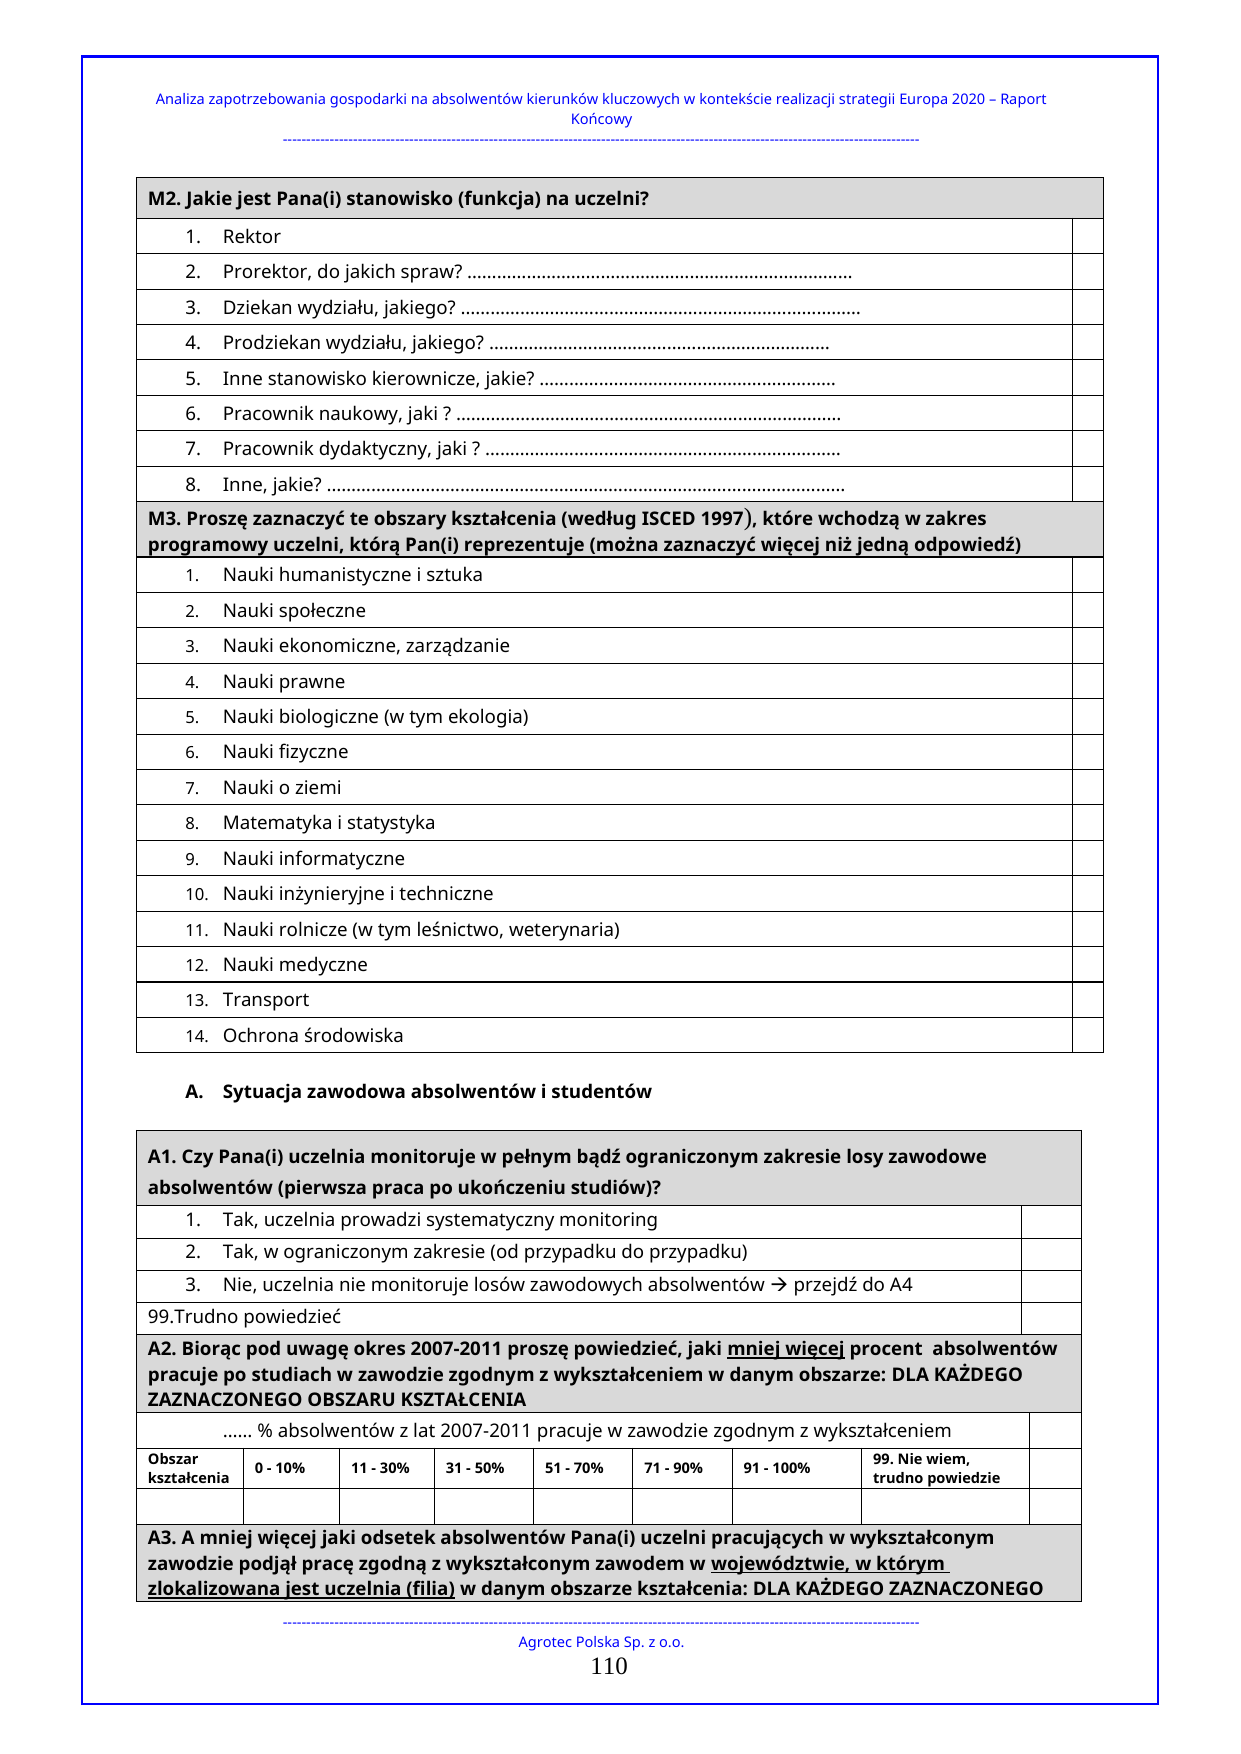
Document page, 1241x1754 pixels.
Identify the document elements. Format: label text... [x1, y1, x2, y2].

table_cell [1073, 912, 1103, 946]
table_cell [1073, 628, 1103, 663]
table_cell [733, 1489, 861, 1524]
table_cell [1073, 876, 1103, 911]
table_cell [1073, 254, 1103, 288]
table_cell [1073, 1018, 1103, 1052]
table_cell Obszar kształcenia [137, 1449, 243, 1488]
table_cell [1073, 664, 1103, 698]
table_cell 91 - 100% [733, 1449, 861, 1488]
table_cell [1073, 770, 1103, 804]
table_cell [1073, 219, 1103, 253]
table_cell [1030, 1449, 1081, 1488]
table_cell 51 - 70% [534, 1449, 632, 1488]
table_cell Nauki biologiczne (w tym ekologia) [137, 699, 1072, 733]
table_cell [1073, 947, 1103, 981]
table_cell [1073, 593, 1103, 627]
table_cell [534, 1489, 632, 1524]
table_cell Prodziekan wydziału, jakiego? …………………………………………………………… [137, 325, 1072, 359]
table_cell [1073, 467, 1103, 501]
table_cell [1073, 325, 1103, 359]
table_cell 11 - 30% [340, 1449, 434, 1488]
table_cell [1030, 1489, 1081, 1524]
table_cell [1073, 396, 1103, 430]
table_cell Rektor [137, 219, 1072, 253]
table_cell [137, 1489, 243, 1524]
table_cell [1073, 558, 1103, 592]
table_cell Inne, jakie? …………………………………………………………………………………………… [137, 467, 1072, 501]
table_cell Inne stanowisko kierownicze, jakie? …………………………………………………… [137, 360, 1072, 395]
table_cell [1073, 735, 1103, 769]
table_cell [1022, 1271, 1081, 1302]
table_cell Nauki informatyczne [137, 841, 1072, 875]
table_cell [862, 1489, 1029, 1524]
table_cell 0 - 10% [244, 1449, 339, 1488]
table_cell Dziekan wydziału, jakiego? ……………………………………………………………………… [137, 290, 1072, 324]
table_header A1. Czy Pana(i) uczelnia monitoruje w pełnym bądź ograniczonym zakresie losy zawodowe absolwentów (pierwsza praca po ukończeniu studiów)? [137, 1131, 1081, 1205]
table_cell [1073, 290, 1103, 324]
table_cell Nauki społeczne [137, 593, 1072, 627]
table_cell [1073, 805, 1103, 840]
table_cell Nauki inżynieryjne i techniczne [137, 876, 1072, 911]
table_cell M3. Proszę zaznaczyć te obszary kształcenia (według ISCED 1997), które wchodzą w zakres programowy uczelni, którą Pan(i) reprezentuje (można zaznaczyć więcej niż jedną odpowiedź) [137, 502, 1103, 556]
table_cell Tak, uczelnia prowadzi systematyczny monitoring [137, 1206, 1021, 1237]
table_cell [1073, 841, 1103, 875]
table_cell Pracownik naukowy, jaki ? …………………………………………………………………… [137, 396, 1072, 430]
table_cell Ochrona środowiska [137, 1018, 1072, 1052]
table_cell 99. Nie wiem, trudno powiedzie [862, 1449, 1029, 1488]
table_cell [1022, 1206, 1081, 1237]
table_cell A2. Biorąc pod uwagę okres 2007-2011 proszę powiedzieć, jaki mniej więcej procent absolwentów pracuje po studiach w zawodzie zgodnym z wykształceniem w danym obszarze: DLA KAŻDEGO ZAZNACZONEGO OBSZARU KSZTAŁCENIA [137, 1335, 1081, 1412]
table_cell Transport [137, 983, 1072, 1017]
table_cell [1073, 360, 1103, 395]
table_cell Nauki humanistyczne i sztuka [137, 558, 1072, 592]
table_cell [1073, 431, 1103, 466]
table_cell [340, 1489, 434, 1524]
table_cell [137, 1525, 1081, 1601]
table_cell Nauki o ziemi [137, 770, 1072, 804]
table_cell Tak, w ograniczonym zakresie (od przypadku do przypadku) [137, 1239, 1021, 1270]
list Sytuacja zawodowa absolwentów i studentów [185, 1079, 1092, 1104]
table_cell Matematyka i statystyka [137, 805, 1072, 840]
table_cell [1073, 699, 1103, 733]
table_cell Nauki rolnicze (w tym leśnictwo, weterynaria) [137, 912, 1072, 946]
table_cell [1073, 983, 1103, 1017]
table_cell Nauki fizyczne [137, 735, 1072, 769]
table_cell Nauki prawne [137, 664, 1072, 698]
table_cell 71 - 90% [633, 1449, 732, 1488]
table_cell …… % absolwentów z lat 2007-2011 pracuje w zawodzie zgodnym z wykształceniem [137, 1413, 1029, 1447]
table_cell 31 - 50% [435, 1449, 533, 1488]
table_cell Pracownik dydaktyczny, jaki ? ……………………………………………………………… [137, 431, 1072, 466]
table_cell [633, 1489, 732, 1524]
table_cell [244, 1489, 339, 1524]
table_cell Prorektor, do jakich spraw? …………………………………………………………………… [137, 254, 1072, 288]
table_cell 99.Trudno powiedzieć [137, 1303, 1021, 1334]
table_cell [1022, 1239, 1081, 1270]
table_cell [1022, 1303, 1081, 1334]
table_cell Nauki medyczne [137, 947, 1072, 981]
table_cell Nie, uczelnia nie monitoruje losów zawodowych absolwentów przejdź do A4 [137, 1271, 1021, 1302]
table_cell Nauki ekonomiczne, zarządzanie [137, 628, 1072, 663]
table_cell [1030, 1413, 1081, 1447]
table_header M2. Jakie jest Pana(i) stanowisko (funkcja) na uczelni? [137, 178, 1103, 218]
table_cell [435, 1489, 533, 1524]
